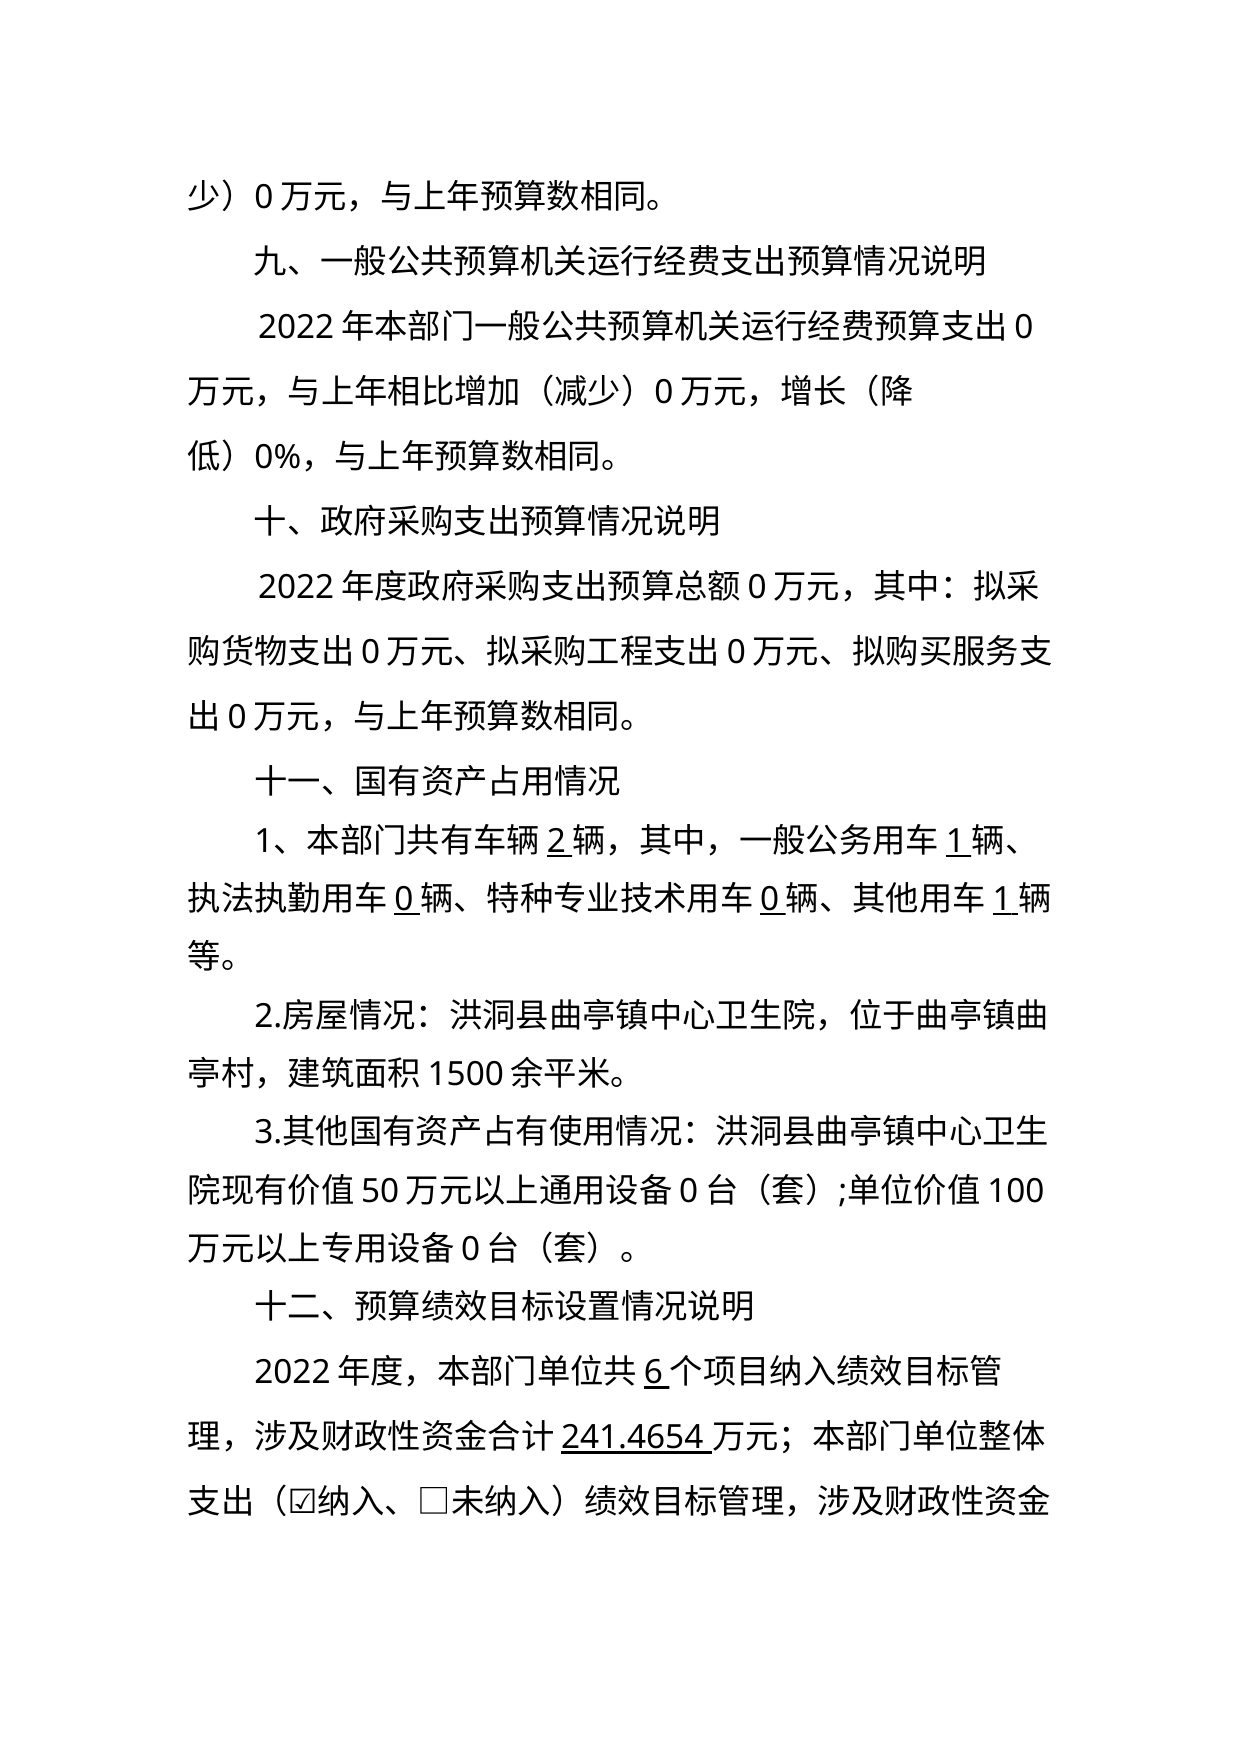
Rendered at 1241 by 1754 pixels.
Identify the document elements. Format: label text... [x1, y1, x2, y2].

text 九、一般公共预算机关运行经费支出预算情况说明 [187, 227, 1053, 292]
text 十、政府采购支出预算情况说明 [187, 487, 1053, 552]
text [187, 162, 1053, 227]
text 2022年度政府采购支出预算总额0万元，其中：拟采购货物支出0万元、拟采购工程支出0万元、拟购买服务支出0万元，与上年预算数相同。 [187, 552, 1053, 747]
text 3.其他国有资产占有使用情况：洪洞县曲亭镇中心卫生院现有价值50万元以上通用设备0台（套）;单位价值100万元以上专用设备0台（套）。 [187, 1097, 1053, 1272]
text 1、本部门共有车辆2辆，其中，一般公务用车1辆、执法执勤用车0辆、特种专业技术用车0辆、其他用车1辆等。 [187, 805, 1053, 980]
text 十一、国有资产占用情况 [187, 747, 1053, 805]
text 2022年本部门一般公共预算机关运行经费预算支出0万元，与上年相比增加（减少）0万元，增长（降低）0%，与上年预算数相同。 [187, 292, 1053, 487]
text 十二、预算绩效目标设置情况说明 [187, 1272, 1053, 1337]
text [187, 1337, 1053, 1532]
text 2.房屋情况：洪洞县曲亭镇中心卫生院，位于曲亭镇曲亭村，建筑面积1500余平米。 [187, 980, 1053, 1097]
